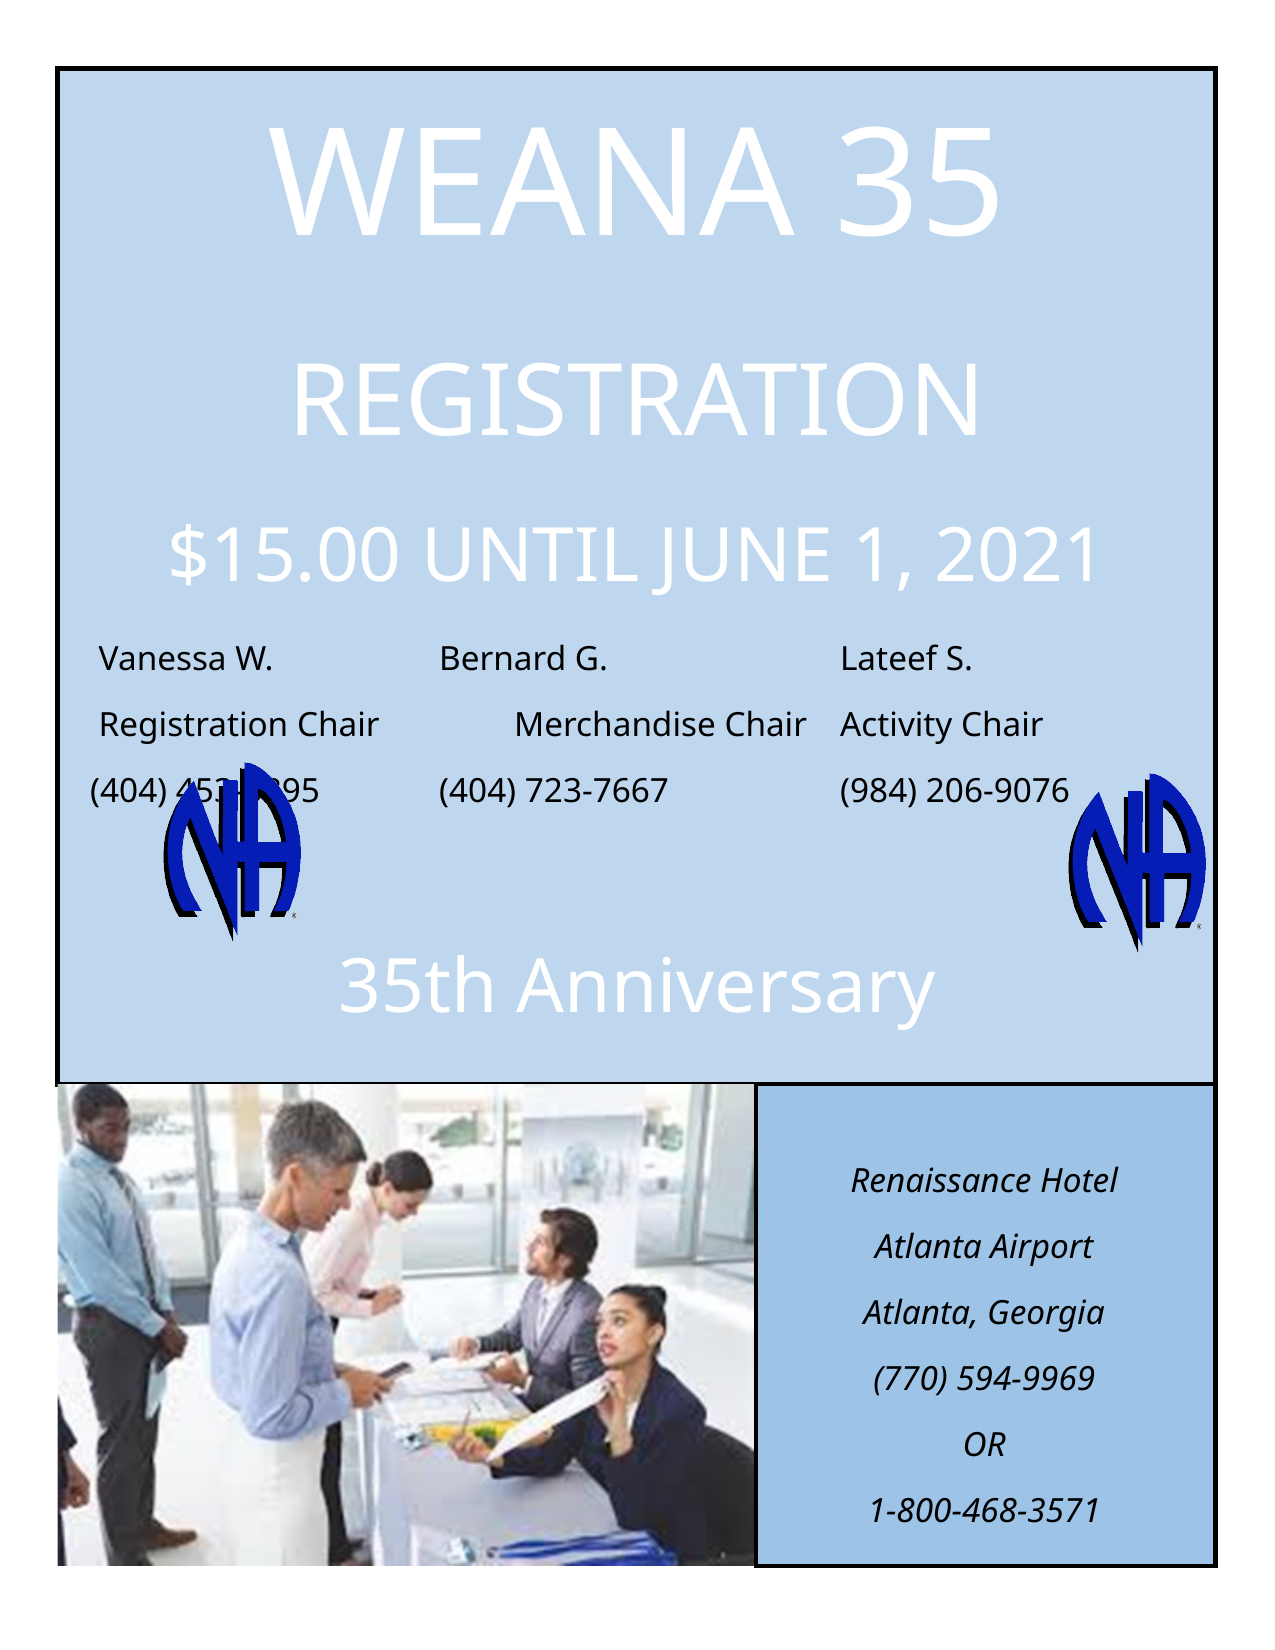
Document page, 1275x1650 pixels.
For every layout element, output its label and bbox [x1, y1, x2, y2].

picture [1067, 767, 1209, 957]
picture [162, 756, 304, 946]
picture [57, 1084, 754, 1566]
